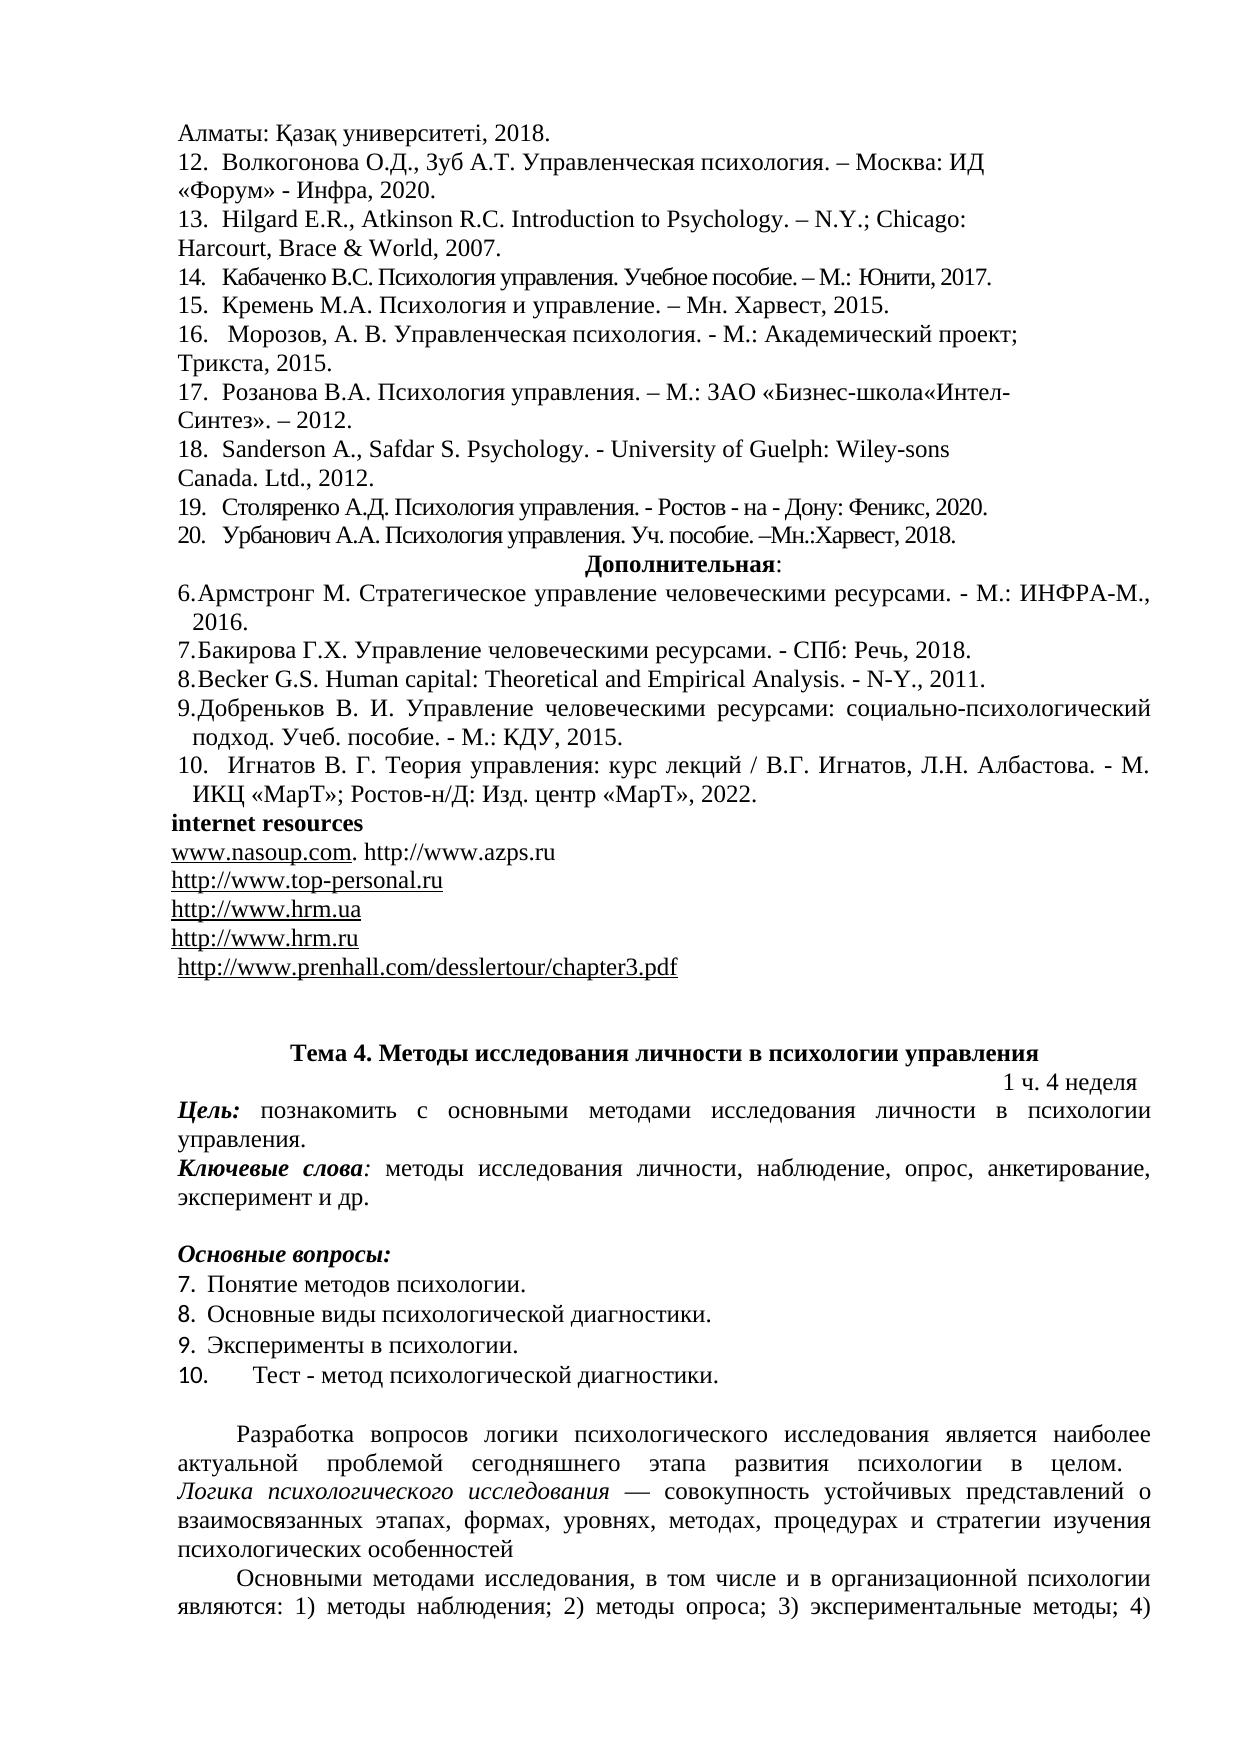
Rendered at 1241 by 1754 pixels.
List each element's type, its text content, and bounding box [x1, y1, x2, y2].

list Бакирова Г.Х. Управление человеческими ресурсами. - СПб: Речь, 2018. [177, 636, 1152, 664]
list Волкогонова О.Д., Зуб А.Т. Управленческая психология. – Москва: ИД [177, 147, 1152, 176]
text http://www.hrm.ru [171, 923, 1152, 952]
text Дополнительная: [215, 549, 1152, 578]
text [177, 1563, 1152, 1620]
list Harcourt, Brace & World, 2007. [177, 233, 1152, 262]
text 1 ч. 4 неделя [177, 1067, 1152, 1096]
list Урбанович А.А. Психология управления. Уч. пособие. –Мн.:Харвест, 2018. [177, 521, 1152, 549]
list Алматы: Қазақ университеті, 2018. [177, 118, 1152, 147]
text Основные вопросы: [177, 1239, 1152, 1268]
list Основные виды психологической диагностики. [177, 1299, 1152, 1329]
list Розанова В.А. Психология управления. – М.: ЗАО «Бизнес-школа«Интел- [177, 377, 1152, 406]
list Понятие методов психологии. [177, 1268, 1152, 1299]
list Морозов, А. В. Управленческая психология. - М.: Академический проект; [177, 319, 1152, 348]
list Кабаченко В.С. Психология управления. Учебное пособие. – М.: Юнити, 2017. [177, 262, 1152, 291]
list Игнатов В. Г. Теория управления: курс лекций / В.Г. Игнатов, Л.Н. Албастова. - М. ИКЦ «МарТ»; Ростов-н/Д: Изд. центр «МарТ», 2022. [177, 751, 1152, 808]
list Hilgard E.R., Atkinson R.C. Introduction to Psychology. – N.Y.; Chicago: [177, 204, 1152, 233]
list Столяренко А.Д. Психология управления. - Ростов - на - Дону: Феникс, 2020. [177, 492, 1152, 521]
list Армстронг М. Стратегическое управление человеческими ресурсами. - М.: ИНФРА-М., 2016. [177, 578, 1152, 636]
list Sanderson A., Safdar S. Рsychology. - University of Guelph: Wiley-sons [177, 434, 1152, 463]
text http://www.prenhall.com/desslertour/chapter3.pdf [177, 952, 1152, 981]
list Becker G.S. Human capital: Theoretical and Empirical Analysis. - N-Y., 2011. [177, 664, 1152, 693]
text Цель: познакомить с основными методами исследования личности в психологии управления. [177, 1096, 1152, 1153]
text Тема 4. Методы исследования личности в психологии управления [177, 1038, 1152, 1067]
list Добреньков В. И. Управление человеческими ресурсами: социально-психологический подход. Учеб. пособие. - М.: КДУ, 2015. [177, 693, 1152, 751]
text http://www.hrm.ua [171, 894, 1152, 923]
list Синтез». – 2012. [177, 406, 1152, 434]
list Эксперименты в психологии. [177, 1329, 1152, 1360]
list Трикста, 2015. [177, 348, 1152, 377]
text internet resources [171, 808, 1152, 837]
list Тест - метод психологической диагностики. [177, 1360, 1152, 1390]
text Ключевые слова: методы исследования личности, наблюдение, опрос, анкетирование, эксперимент и др. [177, 1153, 1152, 1211]
list Canada. Ltd., 2012. [177, 463, 1152, 492]
text http://www.top-personal.ru [171, 866, 1152, 894]
text Разработка вопросов логики психологического исследования является наиболее актуальной проблемой сегодняшнего этапа развития психологии в целом. Логика психологического исследования — совокупность устойчивых представлений о взаимосвязанных этапах, формах, уровнях, методах, процедурах и стратегии изучения психологических особенностей [177, 1419, 1152, 1563]
list Кремень М.А. Психология и управление. – Мн. Харвест, 2015. [177, 291, 1152, 319]
text www.nasoup.com. http://www.azps.ru [171, 837, 1152, 866]
list «Форум» - Инфра, 2020. [177, 176, 1152, 204]
